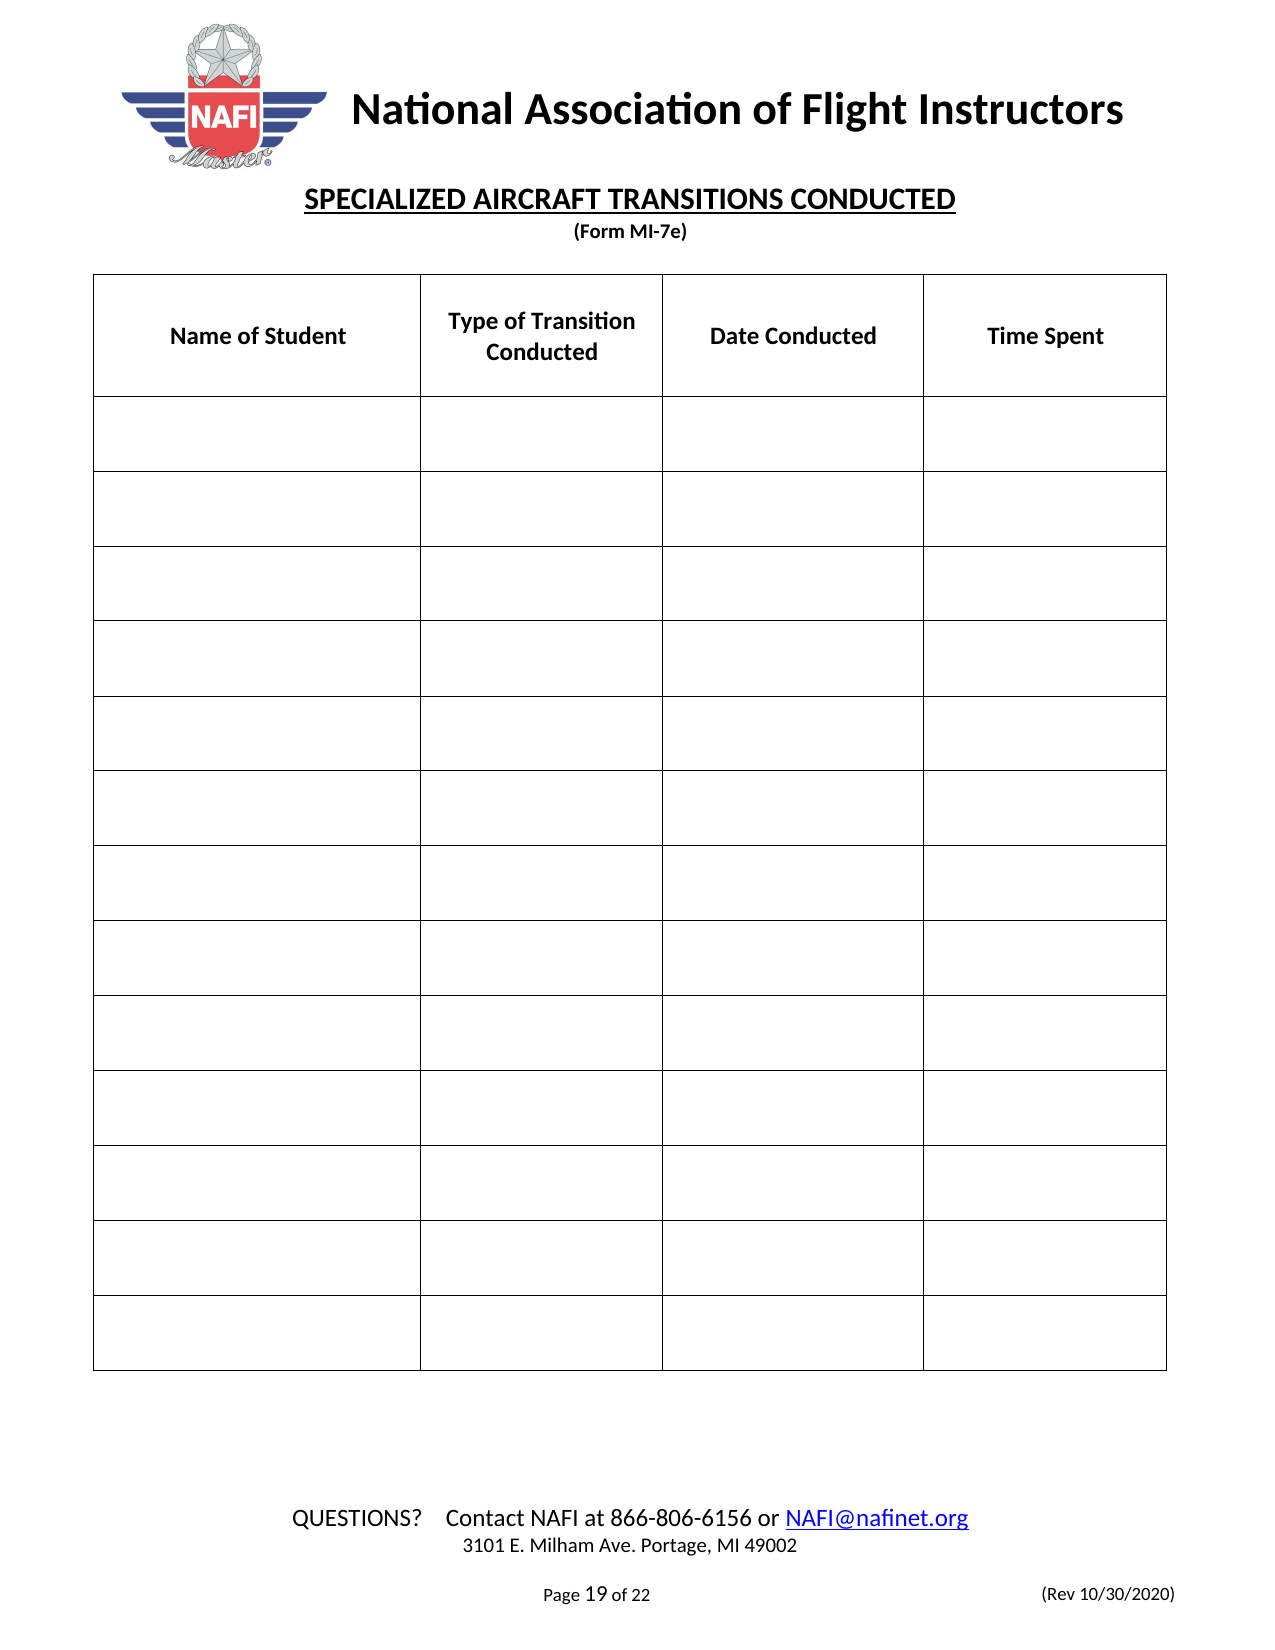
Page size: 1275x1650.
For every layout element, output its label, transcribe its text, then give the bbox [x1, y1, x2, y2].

table_cell [663, 771, 923, 845]
table_cell [924, 771, 1166, 845]
table_cell [421, 547, 662, 620]
table_cell [924, 1071, 1166, 1145]
subtitle SPECIALIZED AIRCRAFT TRANSITIONS CONDUCTED [170, 179, 1091, 217]
table_header Date Conducted [663, 275, 923, 396]
table_cell [421, 771, 662, 845]
table_cell [94, 996, 420, 1070]
table_cell [421, 397, 662, 471]
table_cell [421, 1071, 662, 1145]
table_cell [94, 397, 420, 471]
table_header Name of Student [94, 275, 420, 396]
table_cell [663, 547, 923, 620]
table_cell [924, 697, 1166, 770]
text (Form MI-7e) [170, 218, 1091, 243]
table_cell [924, 921, 1166, 995]
table_cell [924, 1221, 1166, 1295]
table_cell [94, 1071, 420, 1145]
table_cell [663, 1146, 923, 1220]
table_cell [924, 1146, 1166, 1220]
table_cell [94, 621, 420, 696]
table_cell [94, 846, 420, 920]
table_cell [421, 1221, 662, 1295]
table_cell [924, 846, 1166, 920]
table_cell [421, 846, 662, 920]
table_cell [924, 1296, 1166, 1370]
table_cell [663, 697, 923, 770]
table_cell [663, 846, 923, 920]
table_cell [663, 472, 923, 546]
table_cell [924, 996, 1166, 1070]
table_cell [663, 1071, 923, 1145]
table_cell [94, 1146, 420, 1220]
table_cell [924, 621, 1166, 696]
table_cell [94, 921, 420, 995]
table_cell [94, 1221, 420, 1295]
table_cell [94, 472, 420, 546]
table_cell [924, 472, 1166, 546]
picture [120, 22, 328, 171]
table_cell [663, 1221, 923, 1295]
table_cell [94, 1296, 420, 1370]
table_cell [421, 621, 662, 696]
table_cell [94, 697, 420, 770]
table_cell [94, 547, 420, 620]
table_cell [421, 1296, 662, 1370]
table_cell [421, 472, 662, 546]
table_cell [663, 921, 923, 995]
table_cell [924, 547, 1166, 620]
table_cell [421, 996, 662, 1070]
table_cell [94, 771, 420, 845]
table_header Time Spent [924, 275, 1166, 396]
table_cell [421, 697, 662, 770]
table_cell [421, 921, 662, 995]
table_cell [663, 397, 923, 471]
table_cell [663, 621, 923, 696]
table_cell [663, 996, 923, 1070]
table_cell [924, 397, 1166, 471]
table_header Type of Transition Conducted [421, 275, 662, 396]
table_cell [421, 1146, 662, 1220]
table_cell [663, 1296, 923, 1370]
